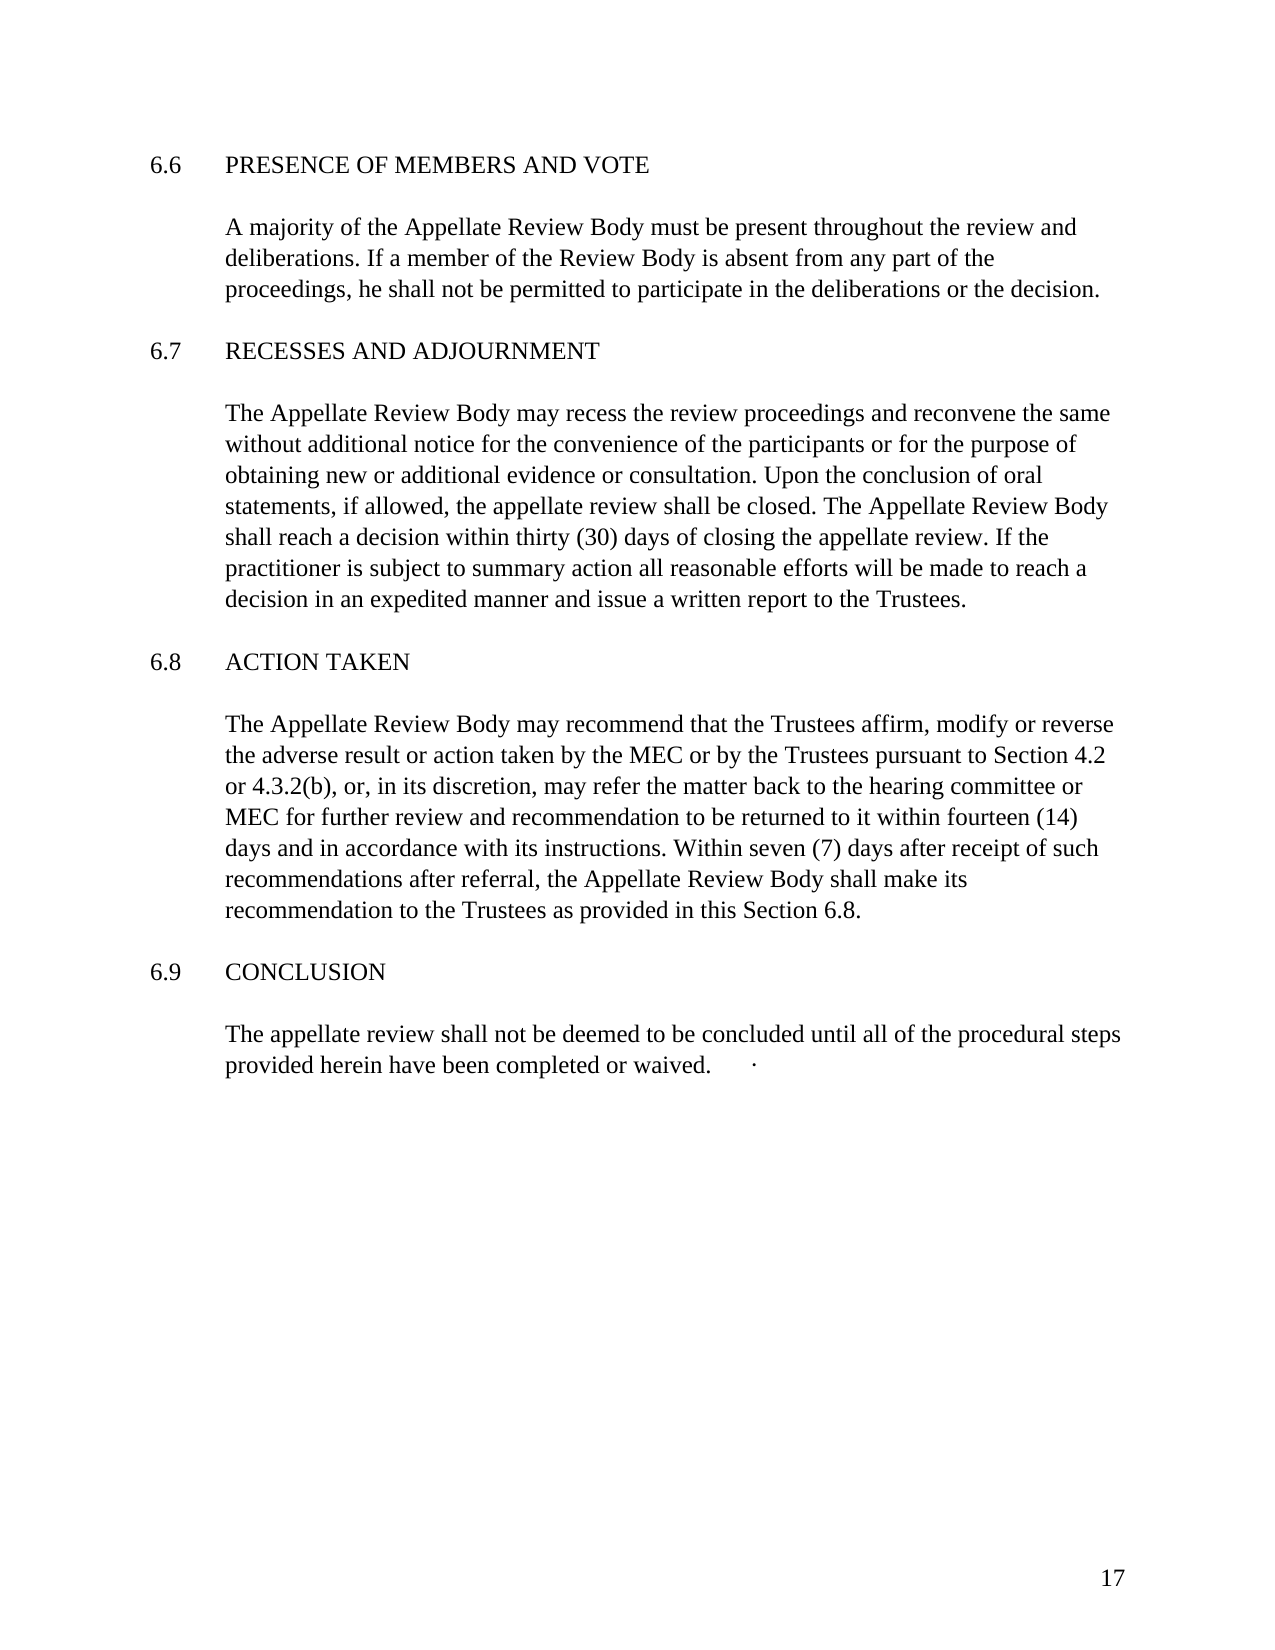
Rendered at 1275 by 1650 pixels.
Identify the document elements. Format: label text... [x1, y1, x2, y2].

text 6.7 RECESSES AND ADJOURNMENT [150, 336, 1125, 365]
text A majority of the Appellate Review Body must be present throughout the review and deliberations. If a member of the Review Body is absent from any part of the proceedings, he shall not be permitted to participate in the deliberations or the decision. [225, 212, 1125, 303]
text The Appellate Review Body may recommend that the Trustees affirm, modify or reverse the adverse result or action taken by the MEC or by the Trustees pursuant to Section 4.2 or 4.3.2(b), or, in its discretion, may refer the matter back to the hearing committee or MEC for further review and recommendation to be returned to it within fourteen (14) days and in accordance with its instructions. Within seven (7) days after receipt of such recommendations after referral, the Appellate Review Body shall make its recommendation to the Trustees as provided in this Section 6.8. [225, 709, 1125, 924]
text 6.6 PRESENCE OF MEMBERS AND VOTE [150, 150, 1125, 179]
text 6.8 ACTION TAKEN [150, 647, 1125, 675]
text The appellate review shall not be deemed to be concluded until all of the procedural steps provided herein have been completed or waived. · [225, 1019, 1125, 1079]
text 6.9 CONCLUSION [150, 957, 1125, 986]
text The Appellate Review Body may recess the review proceedings and reconvene the same without additional notice for the convenience of the participants or for the purpose of obtaining new or additional evidence or consultation. Upon the conclusion of oral statements, if allowed, the appellate review shall be closed. The Appellate Review Body shall reach a decision within thirty (30) days of closing the appellate review. If the practitioner is subject to summary action all reasonable efforts will be made to reach a decision in an expedited manner and issue a written report to the Trustees. [225, 398, 1125, 613]
